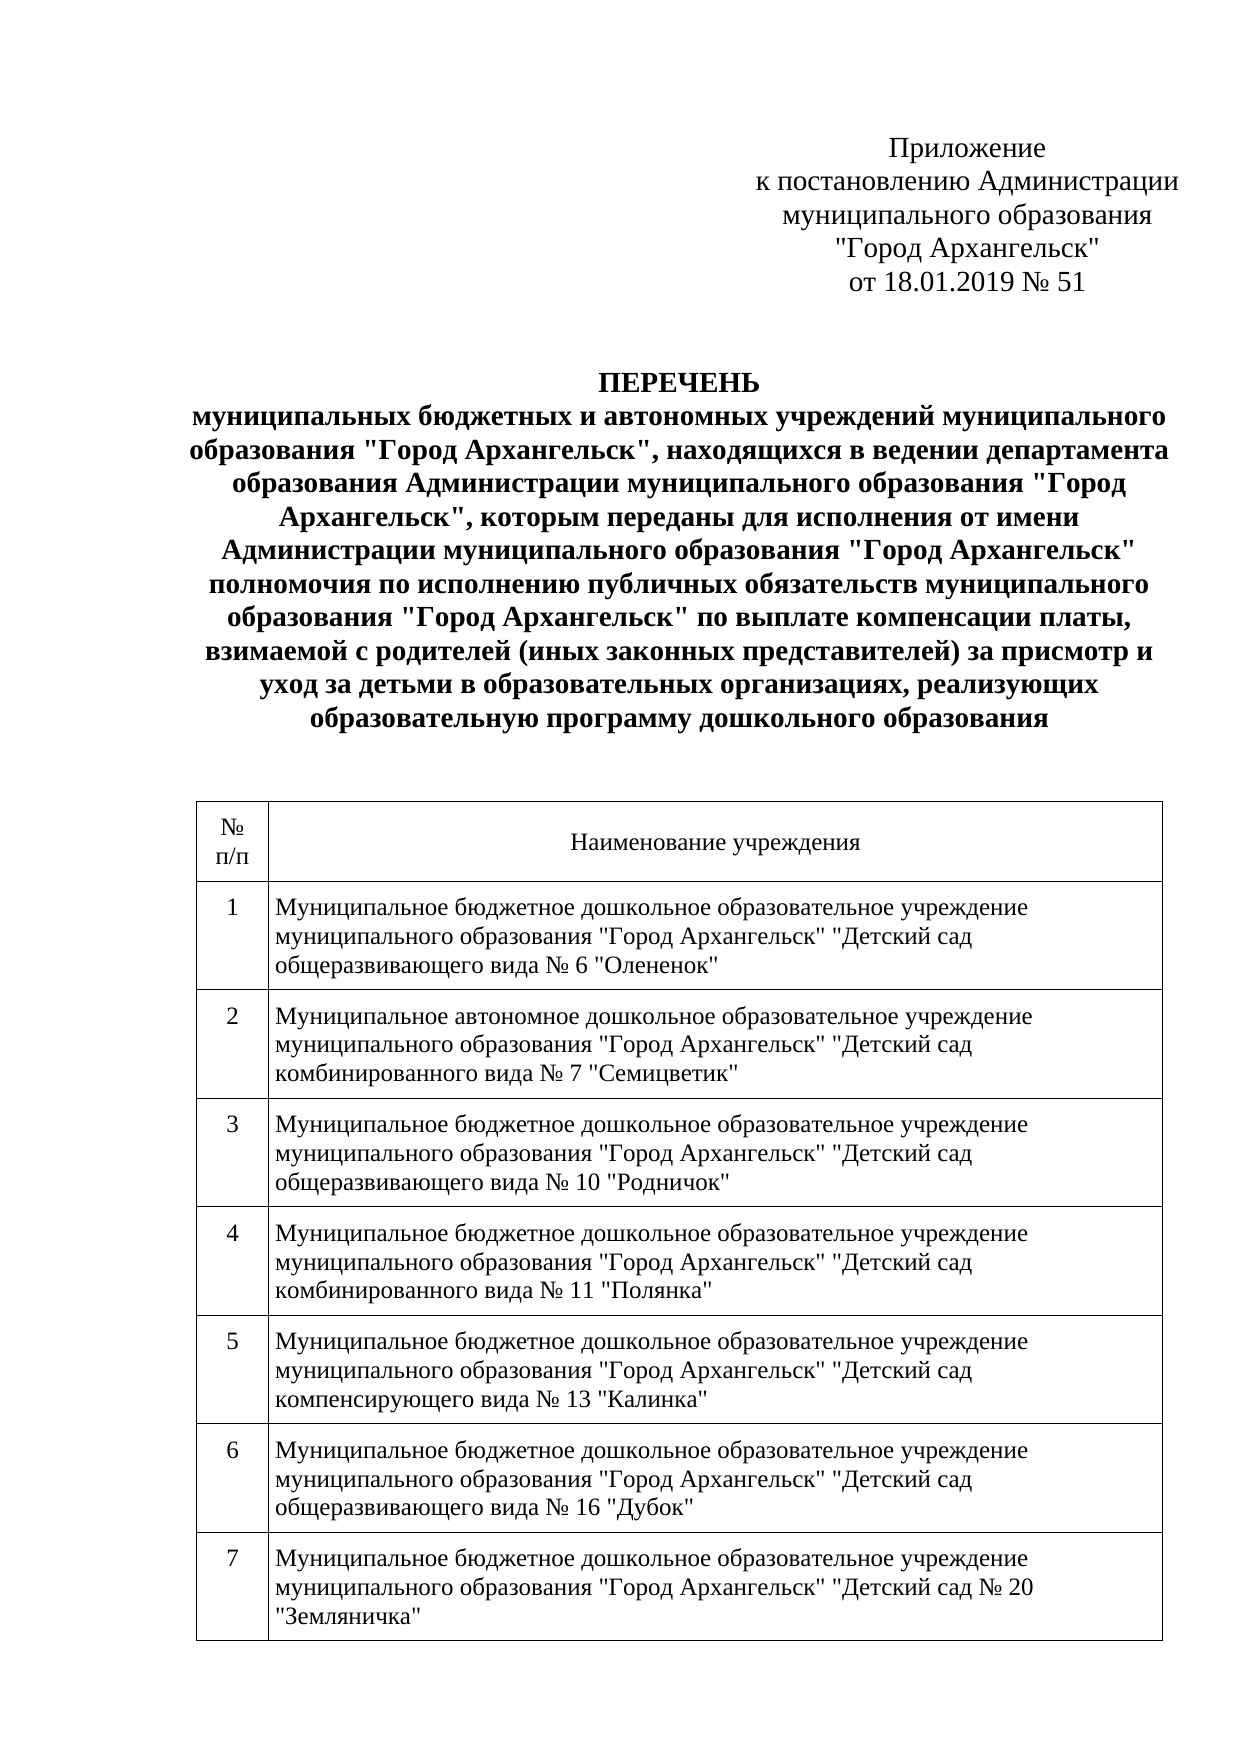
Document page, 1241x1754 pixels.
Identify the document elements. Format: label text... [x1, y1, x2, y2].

text "Город Архангельск" [753, 231, 1181, 264]
table_cell 2 [197, 990, 268, 1098]
table_cell 5 [197, 1316, 268, 1423]
table_cell 3 [197, 1099, 268, 1206]
title муниципальных бюджетных и автономных учреждений муниципального образования "Город Архангельск", находящихся в ведении департамента образования Администрации муниципального образования "Город Архангельск", которым переданы для исполнения от имени Администрации муниципального образования "Город Архангельск" полномочия по исполнению публичных обязательств муниципального образования "Город Архангельск" по выплате компенсации платы, взимаемой с родителей (иных законных представителей) за присмотр и уход за детьми в образовательных организациях, реализующих образовательную программу дошкольного образования [177, 398, 1181, 734]
text от 18.01.2019 № 51 [753, 264, 1181, 298]
table_header № п/п [197, 802, 268, 881]
title ПЕРЕЧЕНЬ [177, 365, 1181, 398]
text к постановлению Администрации [753, 163, 1181, 197]
text муниципального образования [753, 197, 1181, 231]
text Приложение [753, 130, 1181, 163]
table_cell Муниципальное бюджетное дошкольное образовательное учреждение муниципального образования "Город Архангельск" "Детский сад комбинированного вида № 11 "Полянка" [269, 1207, 1162, 1315]
table_cell Муниципальное автономное дошкольное образовательное учреждение муниципального образования "Город Архангельск" "Детский сад комбинированного вида № 7 "Семицветик" [269, 990, 1162, 1098]
table_header Наименование учреждения [269, 802, 1162, 881]
table_cell Муниципальное бюджетное дошкольное образовательное учреждение муниципального образования "Город Архангельск" "Детский сад общеразвивающего вида № 6 "Олененок" [269, 882, 1162, 989]
table_cell 1 [197, 882, 268, 989]
table_cell 4 [197, 1207, 268, 1315]
table_cell Муниципальное бюджетное дошкольное образовательное учреждение муниципального образования "Город Архангельск" "Детский сад № 20 "Земляничка" [269, 1533, 1162, 1640]
table_cell 7 [197, 1533, 268, 1640]
table_cell Муниципальное бюджетное дошкольное образовательное учреждение муниципального образования "Город Архангельск" "Детский сад общеразвивающего вида № 10 "Родничок" [269, 1099, 1162, 1206]
table_cell 6 [197, 1424, 268, 1532]
table_cell Муниципальное бюджетное дошкольное образовательное учреждение муниципального образования "Город Архангельск" "Детский сад компенсирующего вида № 13 "Калинка" [269, 1316, 1162, 1423]
table_cell Муниципальное бюджетное дошкольное образовательное учреждение муниципального образования "Город Архангельск" "Детский сад общеразвивающего вида № 16 "Дубок" [269, 1424, 1162, 1532]
